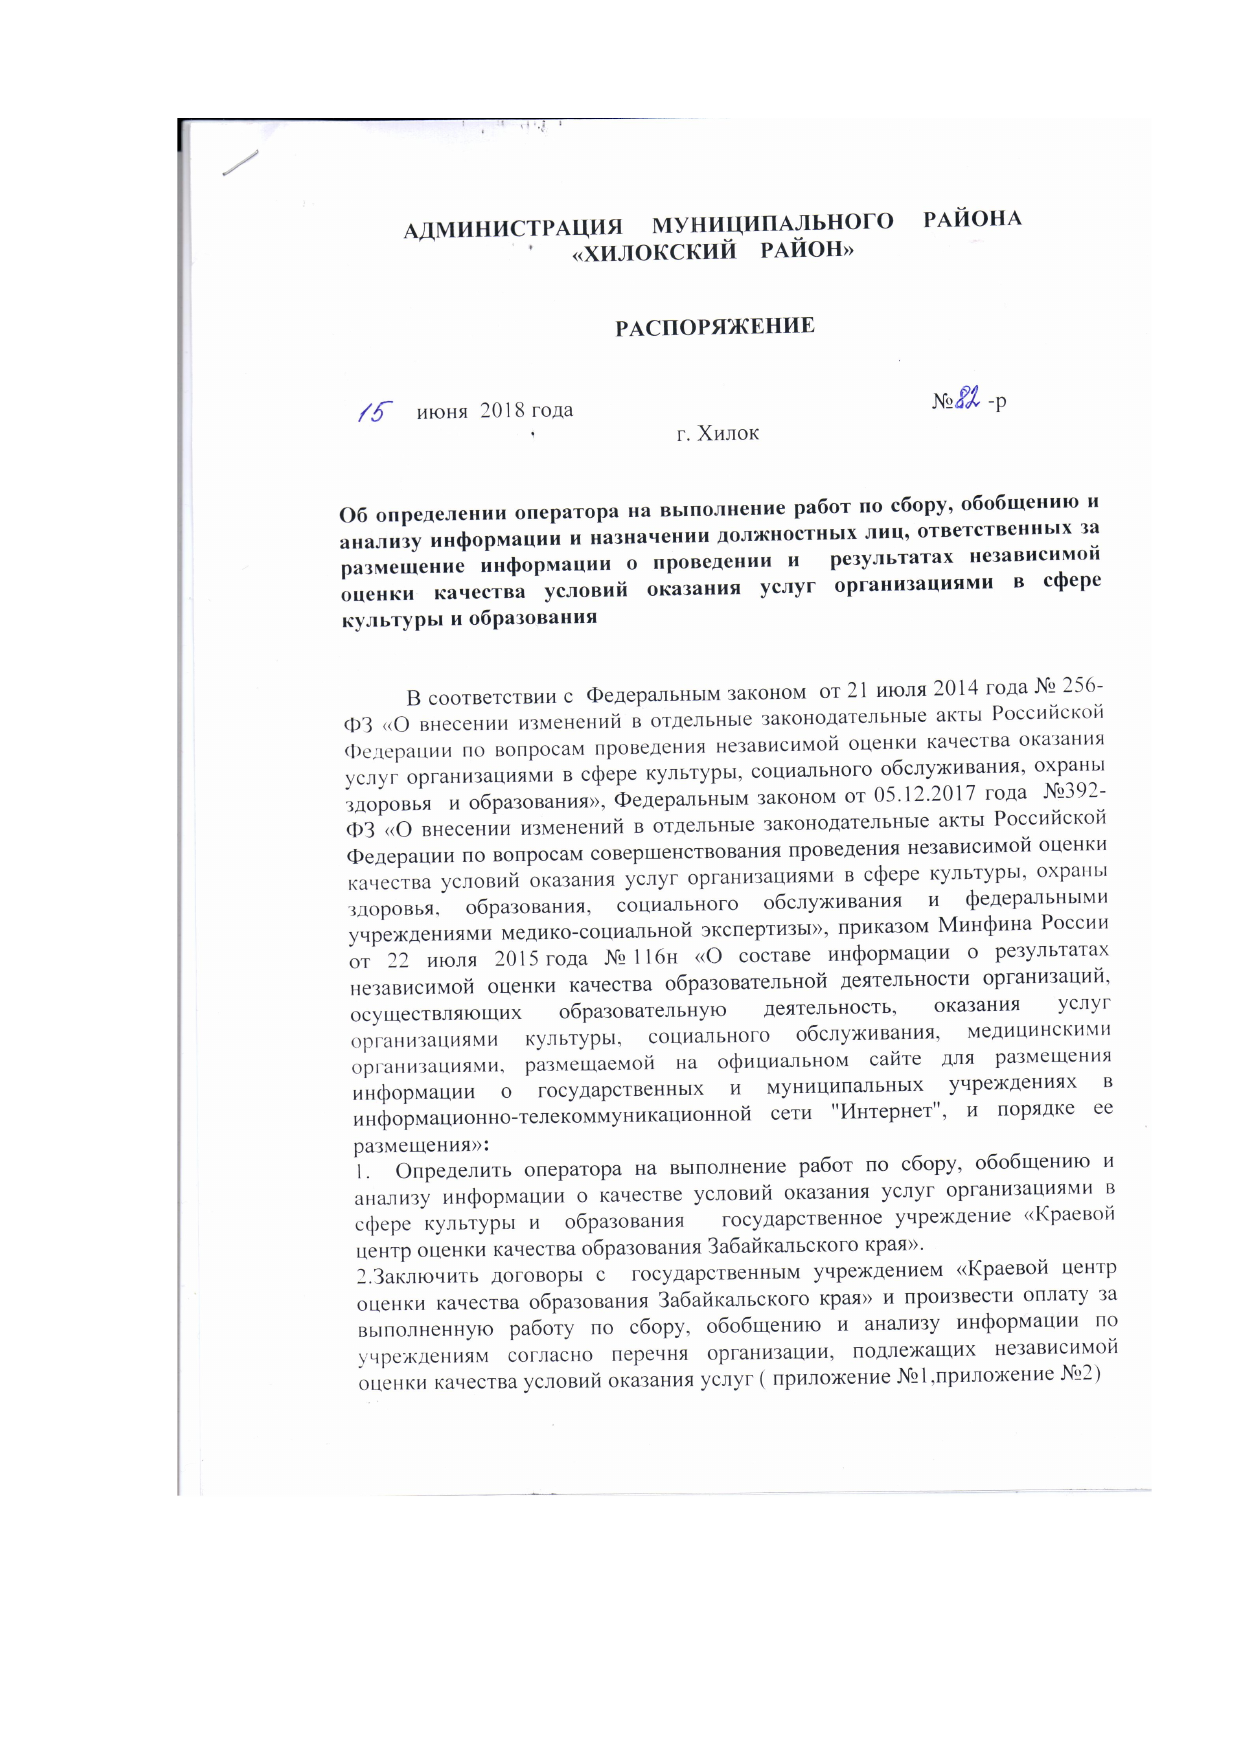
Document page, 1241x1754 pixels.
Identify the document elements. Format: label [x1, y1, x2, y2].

picture [177, 118, 1152, 1497]
